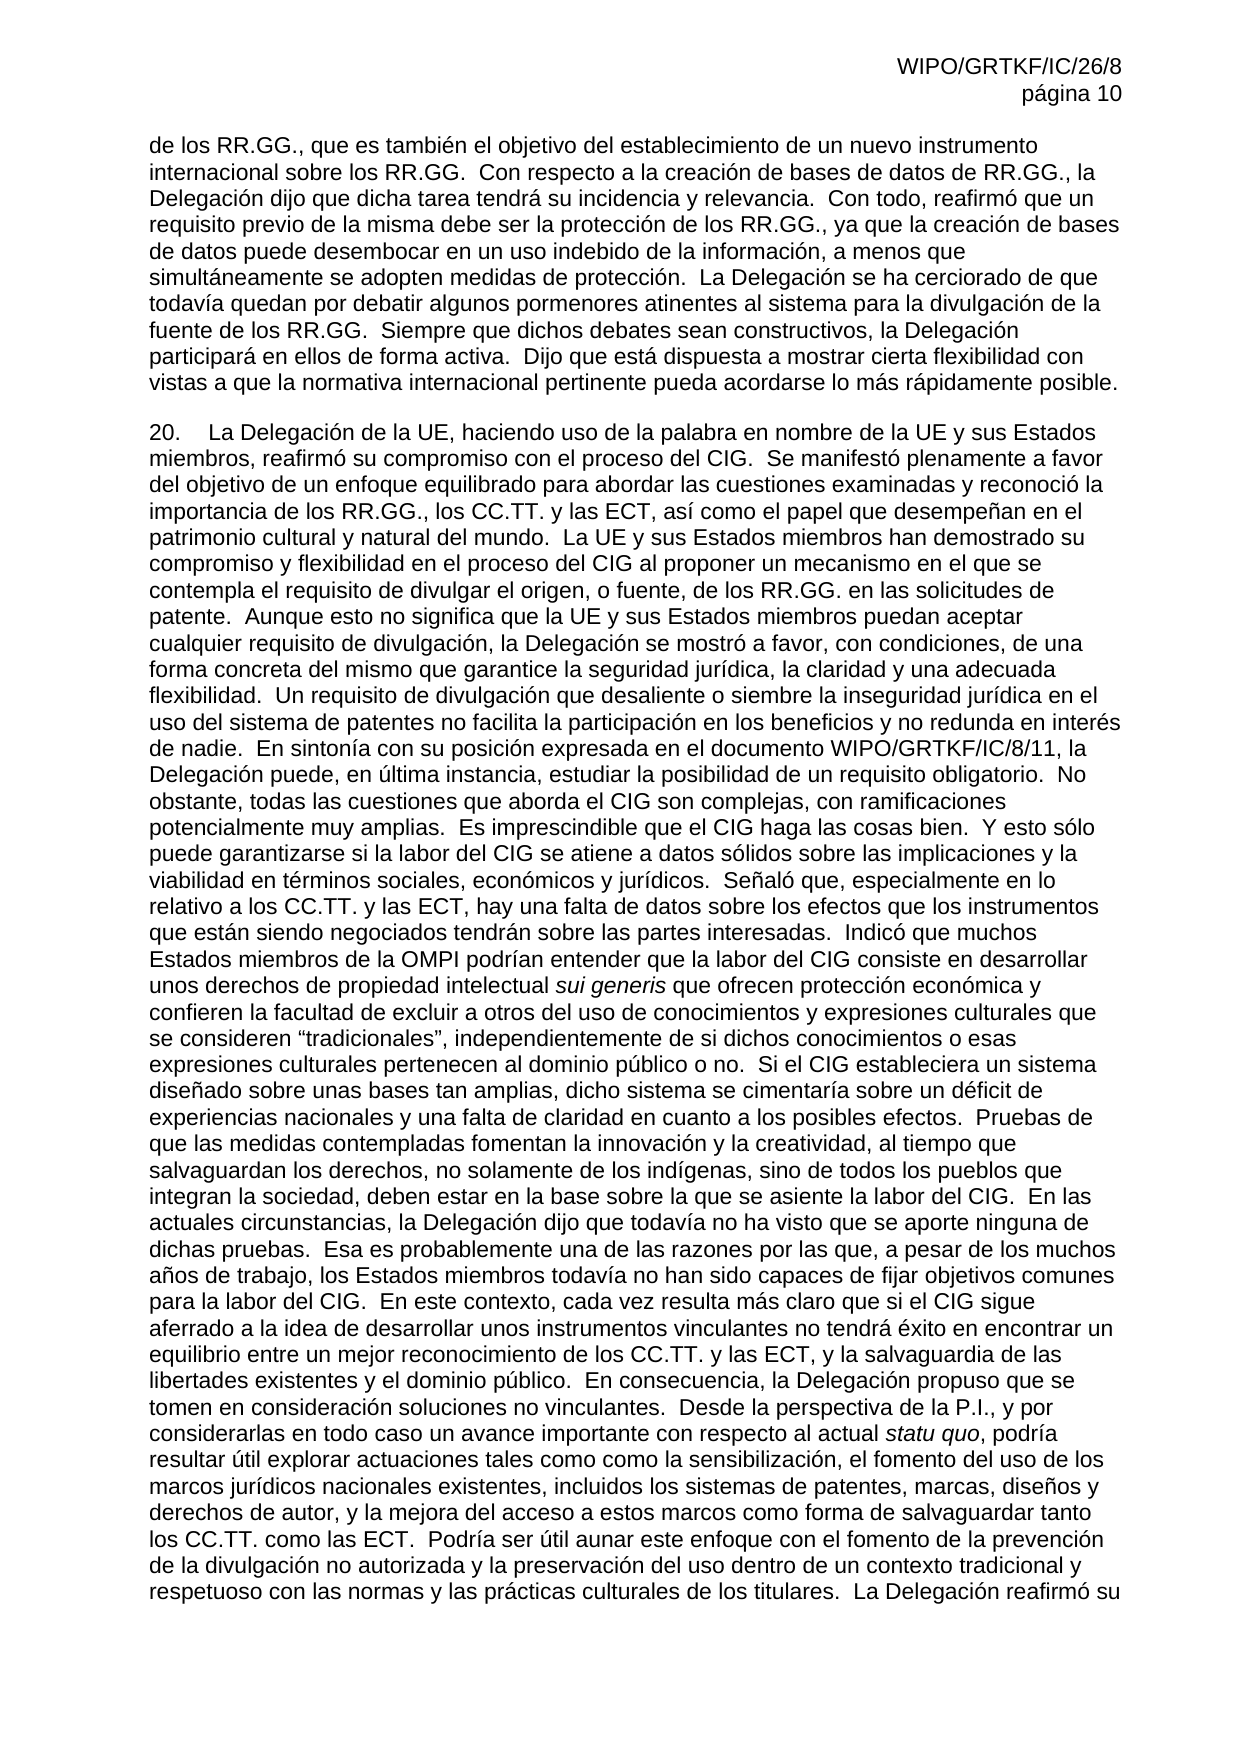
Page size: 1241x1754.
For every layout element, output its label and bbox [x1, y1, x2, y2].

list [149, 132, 1122, 396]
list [149, 419, 1122, 1604]
